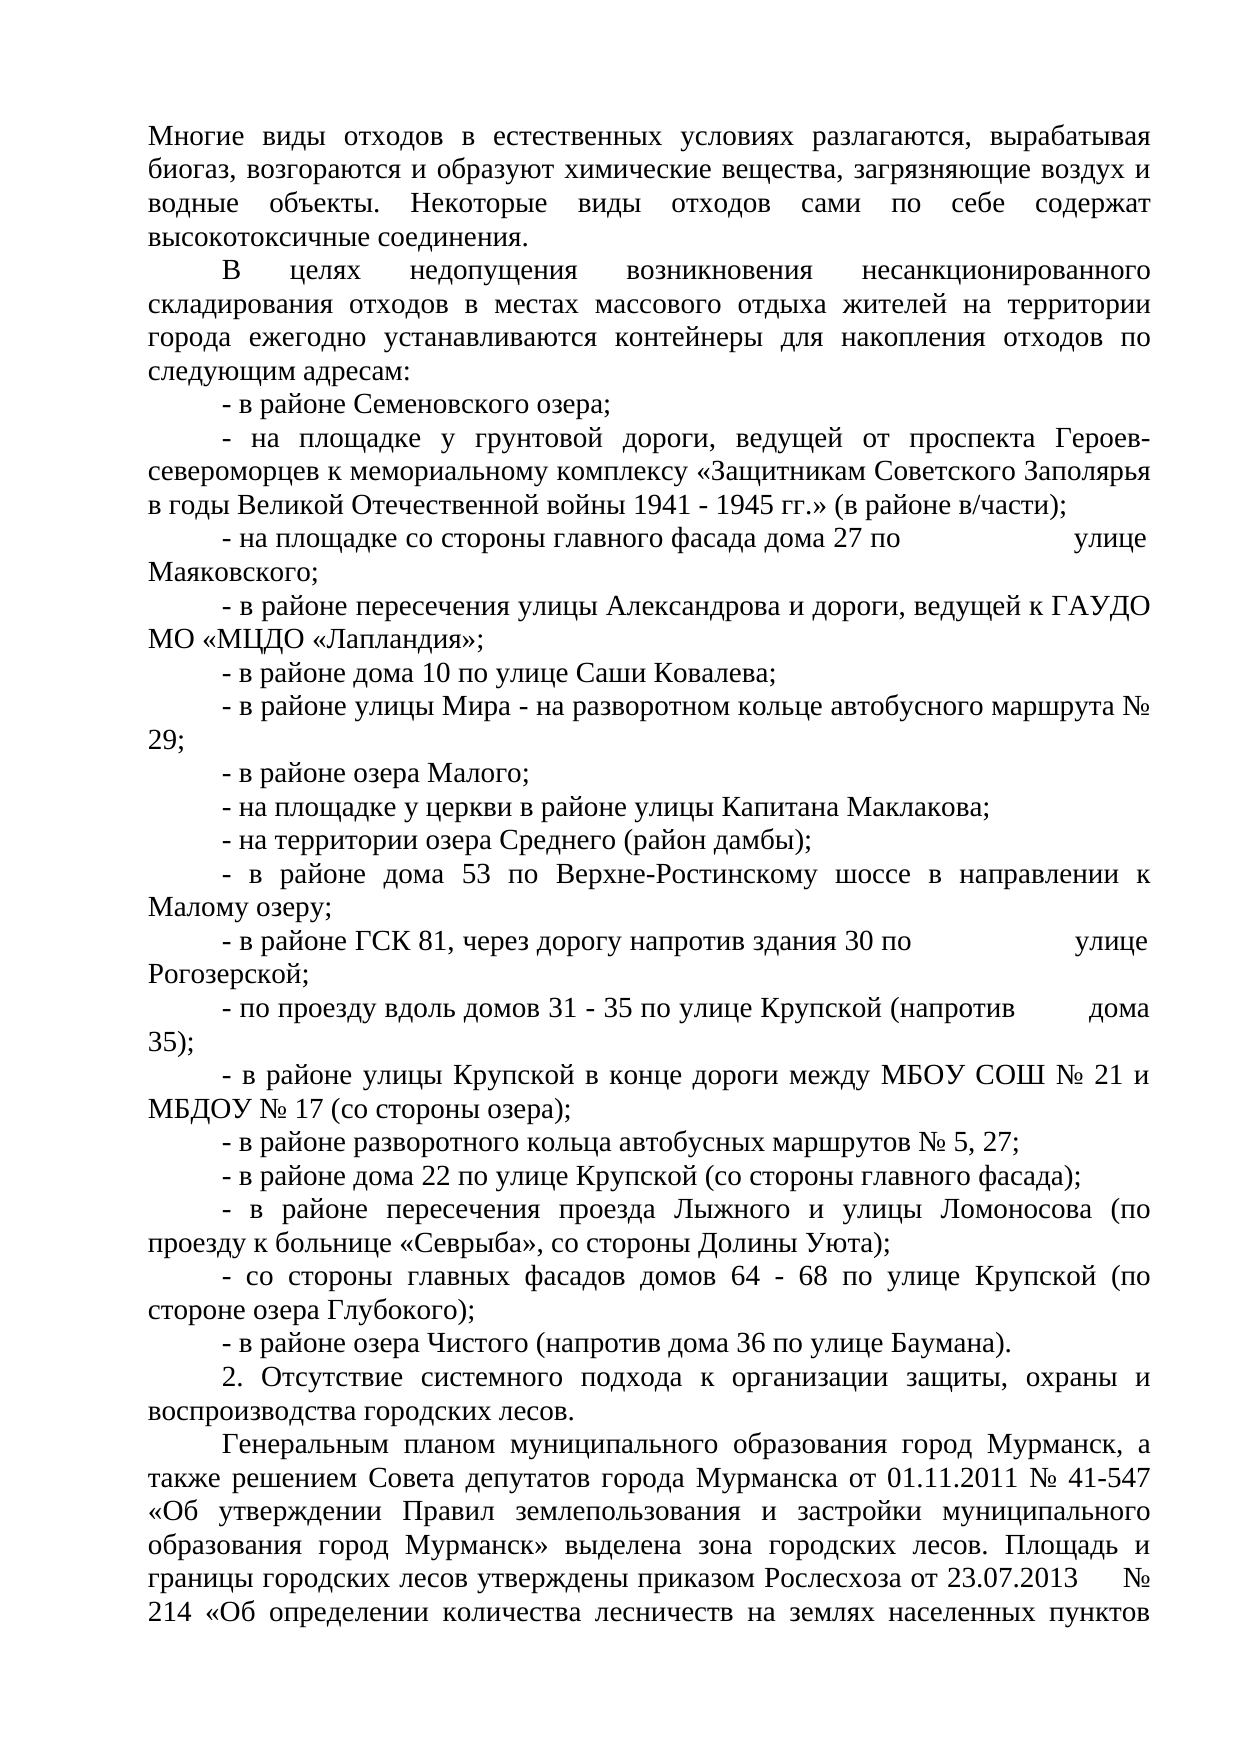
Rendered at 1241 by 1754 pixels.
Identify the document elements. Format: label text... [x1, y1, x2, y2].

text В целях недопущения возникновения несанкционированного складирования отходов в местах массового отдыха жителей на территории города ежегодно устанавливаются контейнеры для накопления отходов по следующим адресам: [148, 252, 1152, 386]
text 2. Отсутствие системного подхода к организации защиты, охраны и воспроизводства городских лесов. [148, 1359, 1152, 1426]
text - со стороны главных фасадов домов 64 - 68 по улице Крупской (по стороне озера Глубокого); [148, 1258, 1152, 1326]
text - в районе разворотного кольца автобусных маршрутов № 5, 27; [148, 1124, 1152, 1158]
text - в районе пересечения улицы Александрова и дороги, ведущей к ГАУДО МО «МЦДО «Лапландия»; [148, 588, 1152, 655]
text - на площадке у церкви в районе улицы Капитана Маклакова; [148, 789, 1152, 822]
text - в районе Семеновского озера; [148, 386, 1152, 420]
text - на площадке у грунтовой дороги, ведущей от проспекта Героев-североморцев к мемориальному комплексу «Защитникам Советского Заполярья в годы Великой Отечественной войны 1941 - 1945 гг.» (в районе в/части); [148, 420, 1152, 521]
text - в районе озера Чистого (напротив дома 36 по улице Баумана). [148, 1326, 1152, 1359]
text - в районе озера Малого; [148, 755, 1152, 789]
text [148, 118, 1152, 252]
text - в районе ГСК 81, через дорогу напротив здания 30 по улице Рогозерской; [148, 923, 1152, 990]
text - в районе улицы Крупской в конце дороги между МБОУ СОШ № 21 и МБДОУ № 17 (со стороны озера); [148, 1057, 1152, 1124]
text - в районе дома 53 по Верхне-Ростинскому шоссе в направлении к Малому озеру; [148, 856, 1152, 923]
text - на площадке со стороны главного фасада дома 27 по улице Маяковского; [148, 521, 1152, 588]
text - по проезду вдоль домов 31 - 35 по улице Крупской (напротив дома 35); [148, 990, 1152, 1057]
text - в районе улицы Мира - на разворотном кольце автобусного маршрута № 29; [148, 688, 1152, 755]
text - на территории озера Среднего (район дамбы); [148, 822, 1152, 856]
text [148, 1426, 1152, 1627]
text - в районе дома 22 по улице Крупской (со стороны главного фасада); [148, 1158, 1152, 1191]
text - в районе дома 10 по улице Саши Ковалева; [148, 655, 1152, 688]
text - в районе пересечения проезда Лыжного и улицы Ломоносова (по проезду к больнице «Севрыба», со стороны Долины Уюта); [148, 1191, 1152, 1258]
